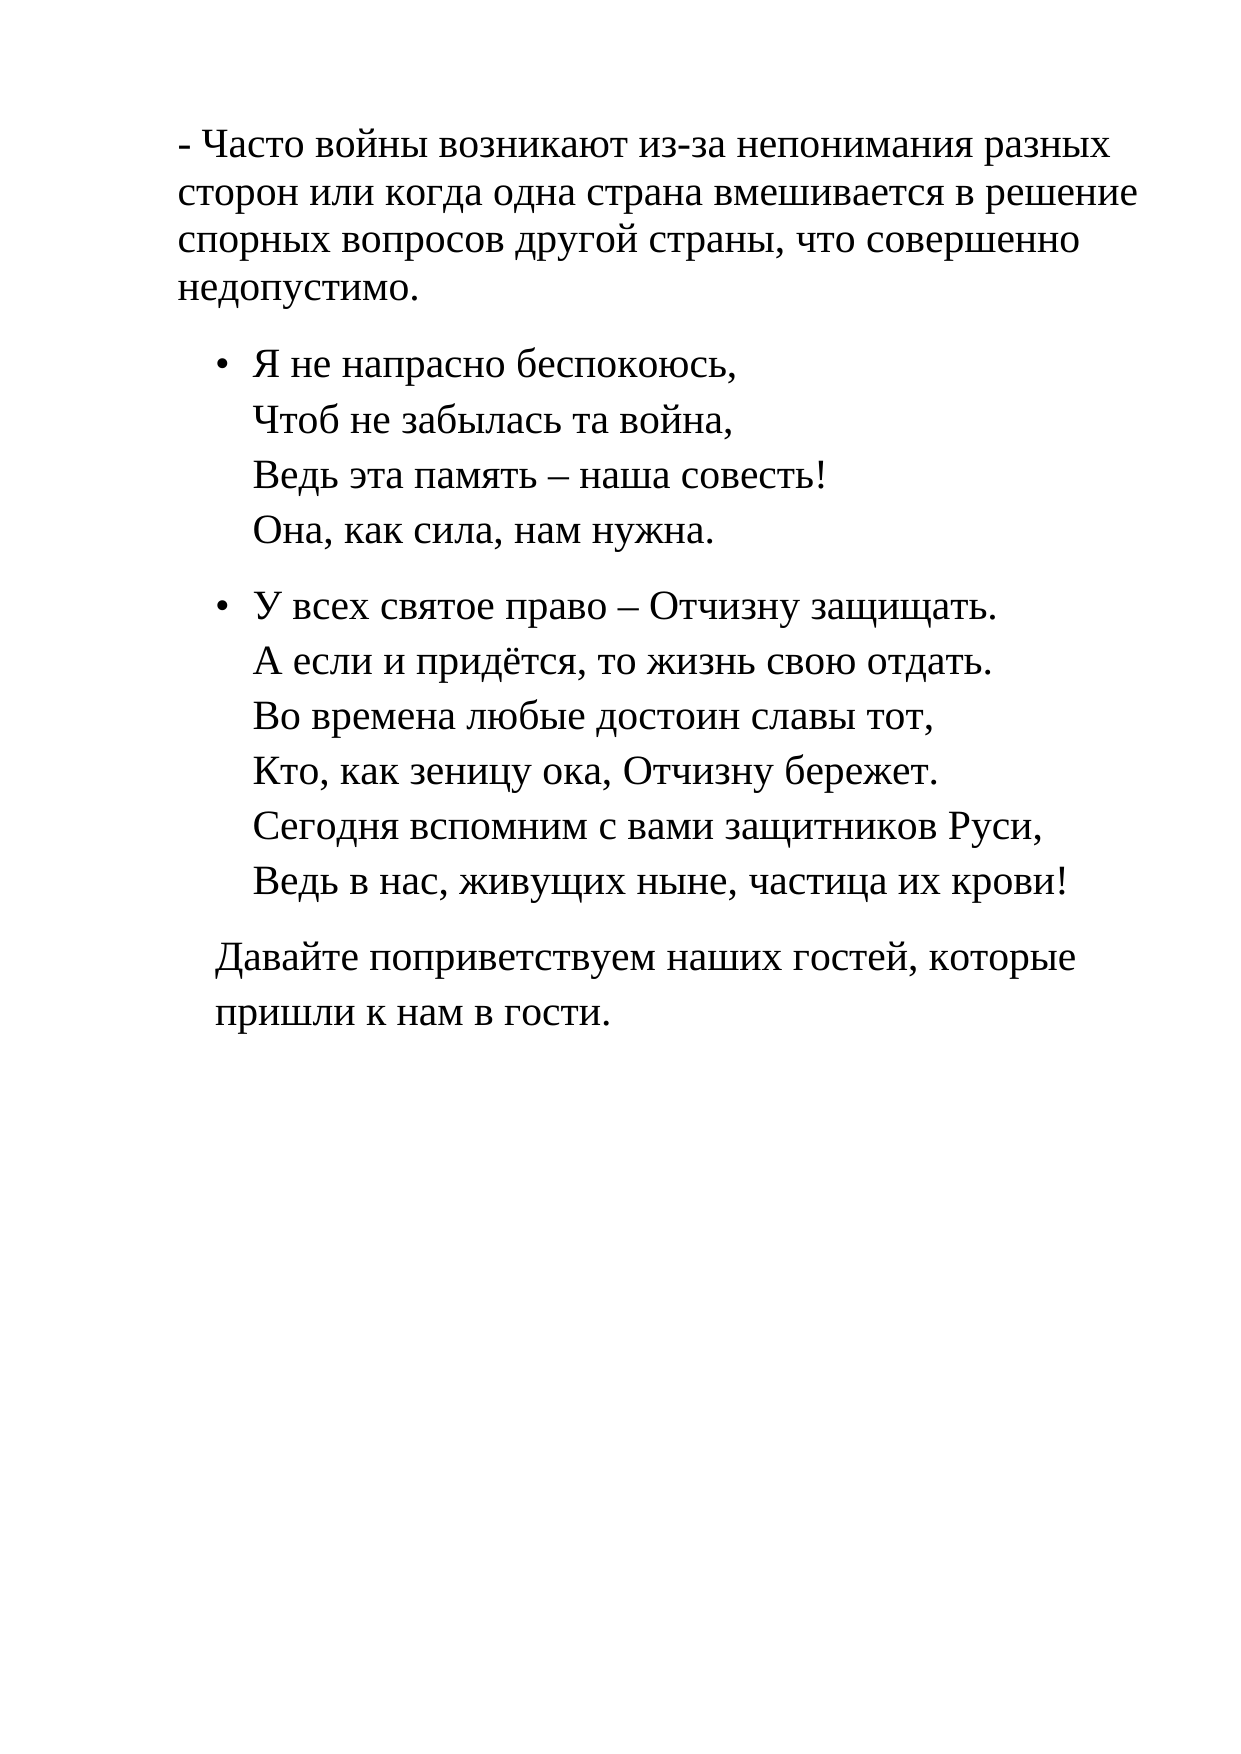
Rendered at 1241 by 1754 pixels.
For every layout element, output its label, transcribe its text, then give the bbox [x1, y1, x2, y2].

list Я не напрасно беспокоюсь, Чтоб не забылась та война, Ведь эта память – наша совесть! Она, как сила, нам нужна. [215, 339, 1152, 552]
list У всех святое право – Отчизну защищать. А если и придётся, то жизнь свою отдать. Во времена любые достоин славы тот, Кто, как зеницу ока, Отчизну бережет. Сегодня вспомним с вами защитников Руси, Ведь в нас, живущих ныне, частица их крови! [215, 580, 1152, 904]
text Давайте поприветствуем наших гостей, которые пришли к нам в гости. [215, 932, 1152, 1035]
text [177, 118, 1152, 310]
